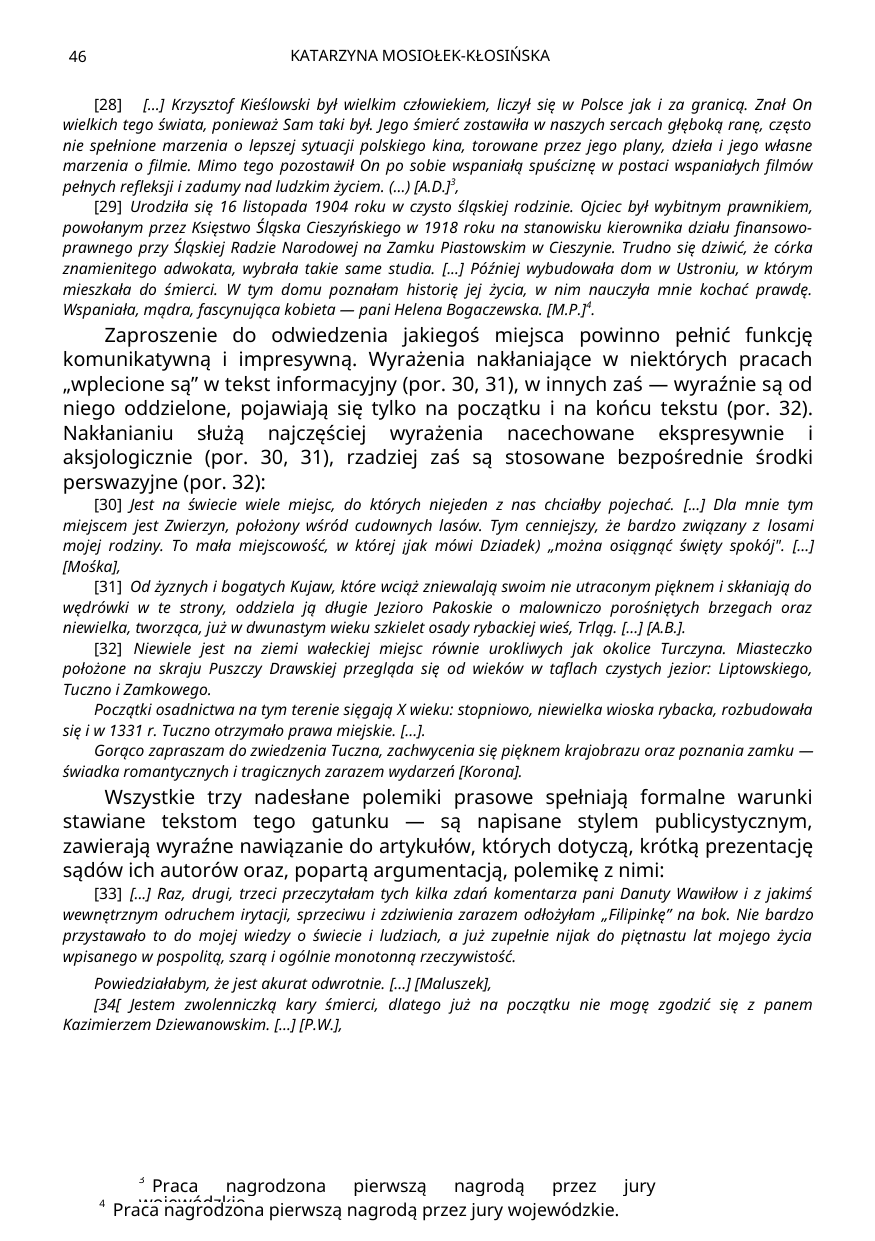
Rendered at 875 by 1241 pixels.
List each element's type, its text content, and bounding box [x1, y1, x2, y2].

list Jest na świecie wiele miejsc, do których niejeden z nas chciałby pojechać. [...] Dla mnie tym miejscem jest Zwierzyn, położony wśród cudownych lasów. Tym cenniejszy, że bardzo związany z losami mojej rodziny. To mała miejscowość, w której ¡jak mówi Dziadek) „można osiągnąć święty spokój". [...] [Mośka], [63, 494, 814, 576]
text [34[ Jestem zwolenniczką kary śmierci, dlatego już na początku nie mogę zgodzić się z panem Kazimierzem Dziewanowskim. [...] [P.W.], [63, 994, 814, 1035]
text KATARZYNA MOSIOŁEK-KŁOSIŃSKA [290, 49, 550, 64]
list Urodziła się 16 listopada 1904 roku w czysto śląskiej rodzinie. Ojciec był wybitnym prawnikiem, powołanym przez Księstwo Śląska Cieszyńskiego w 1918 roku na stanowisku kierownika działu finansowo-prawnego przy Śląskiej Radzie Narodowej na Zamku Piastowskim w Cieszynie. Trudno się dziwić, że córka znamienitego adwokata, wybrała takie same studia. [...] Później wybudowała dom w Ustroniu, w którym mieszkała do śmierci. W tym domu poznałam historię jej życia, w nim nauczyła mnie kochać prawdę. Wspaniała, mądra, fascynująca kobieta — pani Helena Bogaczewska. [M.P.]4. [63, 197, 814, 320]
text 4 Praca nagrodzona pierwszą nagrodą przez jury wojewódzkie. [99, 1202, 656, 1219]
text Wszystkie trzy nadesłane polemiki prasowe spełniają formalne warunki stawiane tekstom tego gatunku — są napisane stylem publicystycznym, zawierają wyraźne nawiązanie do artykułów, których dotyczą, krótką prezentację sądów ich autorów oraz, popartą argumentacją, polemikę z nimi: [63, 784, 814, 882]
text Powiedziałabym, że jest akurat odwrotnie. [...] [Maluszek], [63, 973, 814, 994]
list [...] Raz, drugi, trzeci przeczytałam tych kilka zdań komentarza pani Danuty Wawiłow i z jakimś wewnętrznym odruchem irytacji, sprzeciwu i zdziwienia zarazem odłożyłam „Filipinkę” na bok. Nie bardzo przystawało to do mojej wiedzy o świecie i ludziach, a już zupełnie nijak do piętnastu lat mojego życia wpisanego w pospolitą, szarą i ogólnie monotonną rzeczywistość. [63, 882, 814, 967]
text Początki osadnictwa na tym terenie sięgają X wieku: stopniowo, niewielka wioska rybacka, rozbudowała się i w 1331 r. Tuczno otrzymało prawa miejskie. [...]. [63, 699, 814, 740]
text Zaproszenie do odwiedzenia jakiegoś miejsca powinno pełnić funkcję komunikatywną i impresywną. Wyrażenia nakłaniające w niektórych pracach „wplecione są” w tekst informacyjny (por. 30, 31), w innych zaś — wyraźnie są od niego oddzielone, pojawiają się tylko na początku i na końcu tekstu (por. 32). Nakłanianiu służą najczęściej wyrażenia nacechowane ekspresywnie i aksjologicznie (por. 30, 31), rzadziej zaś są stosowane bezpośrednie środki perswazyjne (por. 32): [63, 323, 814, 494]
text Gorąco zapraszam do zwiedzenia Tuczna, zachwycenia się pięknem krajobrazu oraz poznania zamku — świadka romantycznych i tragicznych zarazem wydarzeń [Korona]. [63, 740, 814, 781]
list Niewiele jest na ziemi wałeckiej miejsc równie urokliwych jak okolice Turczyna. Miasteczko położone na skraju Puszczy Drawskiej przegląda się od wieków w taflach czystych jezior: Liptowskiego, Tuczno i Zamkowego. [63, 638, 814, 699]
text 46 [69, 50, 87, 66]
list Od żyznych i bogatych Kujaw, które wciąż zniewalają swoim nie utraconym pięknem i skłaniają do wędrówki w te strony, oddziela ją długie Jezioro Pakoskie o malowniczo porośniętych brzegach oraz niewielka, tworząca, już w dwunastym wieku szkielet osady rybackiej wieś, Trląg. [...] [A.B.]. [63, 576, 814, 638]
list [...] Krzysztof Kieślowski był wielkim człowiekiem, liczył się w Polsce jak i za granicą. Znał On wielkich tego świata, ponieważ Sam taki był. Jego śmierć zostawiła w naszych sercach głęboką ranę, często nie spełnione marzenia o lepszej sytuacji polskiego kina, torowane przez jego plany, dzieła i jego własne marzenia o filmie. Mimo tego pozostawił On po sobie wspaniałą spuściznę w postaci wspaniałych filmów pełnych refleksji i zadumy nad ludzkim życiem. (...) [A.D.]3, [63, 94, 814, 197]
text 3 Praca nagrodzona pierwszą nagrodą przez jury wojewódzkie. [139, 1178, 656, 1201]
